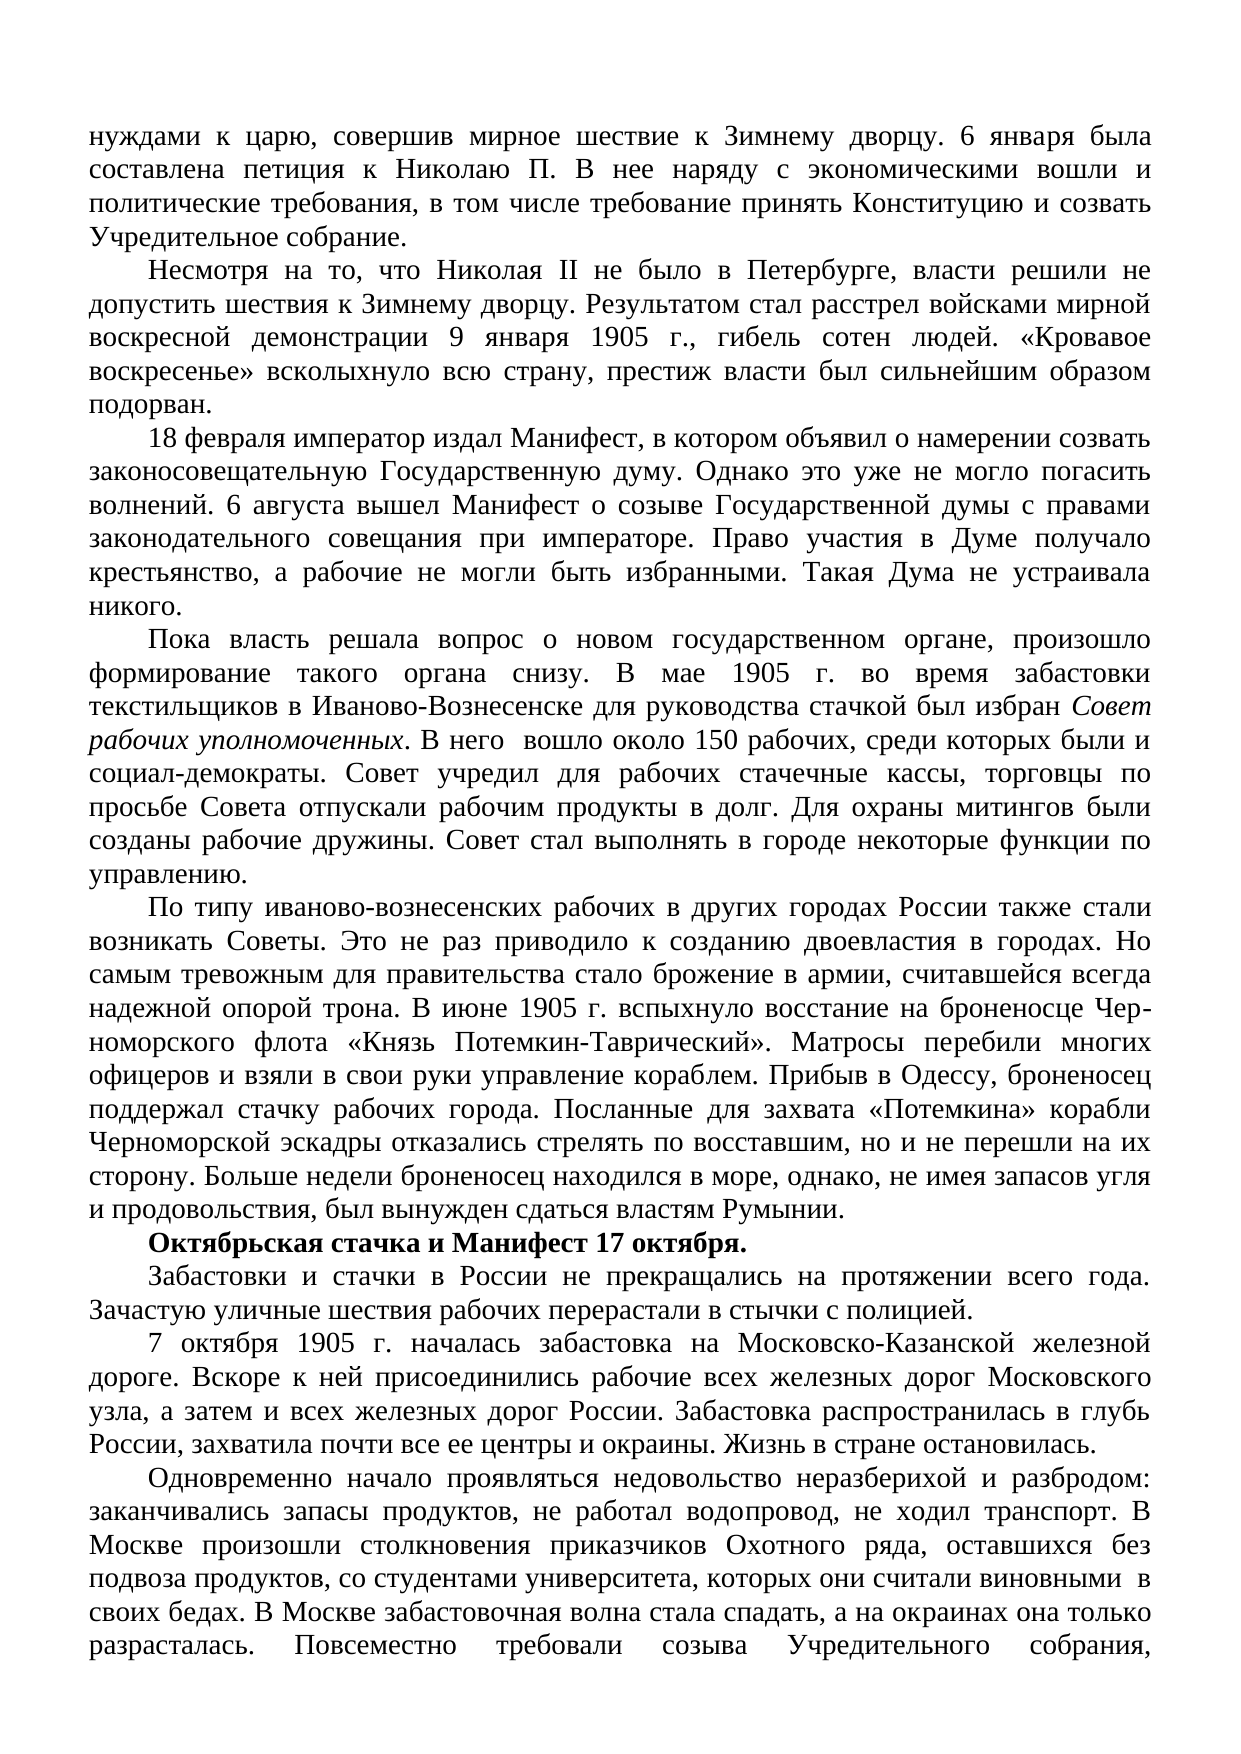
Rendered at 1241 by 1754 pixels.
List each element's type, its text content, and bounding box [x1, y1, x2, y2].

text 18 февраля император издал Манифест, в котором объявил о намерении созвать законосовещательную Государственную думу. Однако это уже не могло погасить волнений. 6 августа вышел Манифест о созыве Государственной думы с правами законодательного совещания при императоре. Право участия в Думе получало крестьянство, а рабочие не могли быть избранными. Такая Дума не устраивала никого. [89, 420, 1152, 621]
text Забастовки и стачки в России не прекращались на протяжении всего года. Зачастую уличные шествия рабочих перерастали в стычки с полицией. [89, 1258, 1152, 1326]
text Несмотря на то, что Николая II не было в Петербурге, власти решили не допустить шествия к Зимнему дворцу. Результатом стал расстрел войсками мирной воскресной демонстрации 9 января ., гибель сотен людей. «Кровавое воскресенье» всколыхнуло всю страну, престиж власти был сильнейшим образом подорван. [89, 252, 1152, 420]
text 7 октября . началась забастовка на Московско-Казанской железной дороге. Вскоре к ней присоединились рабочие всех железных дорог Московского узла, а затем и всех железных дорог России. Забастовка распространилась в глубь России, захватила почти все ее центры и окраины. Жизнь в стране остановилась. [89, 1326, 1152, 1460]
text Октябрьская стачка и Манифест 17 октября. [89, 1225, 1152, 1258]
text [89, 118, 1152, 252]
text Пока власть решала вопрос о новом государственном органе, произошло формирование такого органа снизу. В мае . во время забастовки текстильщиков в Иваново-Вознесенске для руководства стачкой был избран Совет рабочих уполномоченных. В него вошло около 150 рабочих, среди которых были и социал-демократы. Совет учредил для рабочих стачечные кассы, торговцы по просьбе Совета отпускали рабочим продукты в долг. Для охраны митингов были созданы рабочие дружины. Совет стал выполнять в городе некоторые функции по управлению. [89, 621, 1152, 889]
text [89, 1460, 1152, 1661]
text По типу иваново-вознесенских рабочих в других городах России также стали возникать Советы. Это не раз приводило к созданию двоевластия в городах. Но самым тревожным для правительства стало брожение в армии, считавшейся всегда надежной опорой трона. В июне . вспыхнуло восстание на броненосце Черноморского флота «Князь Потемкин-Таврический». Матросы перебили многих офицеров и взяли в свои руки управление кораблем. Прибыв в Одессу, броненосец поддержал стачку рабочих города. Посланные для захвата «Потемкина» корабли Черноморской эскадры отказались стрелять по восставшим, но и не перешли на их сторону. Больше недели броненосец находился в море, однако, не имея запасов угля и продовольствия, был вынужден сдаться властям Румынии. [89, 889, 1152, 1225]
